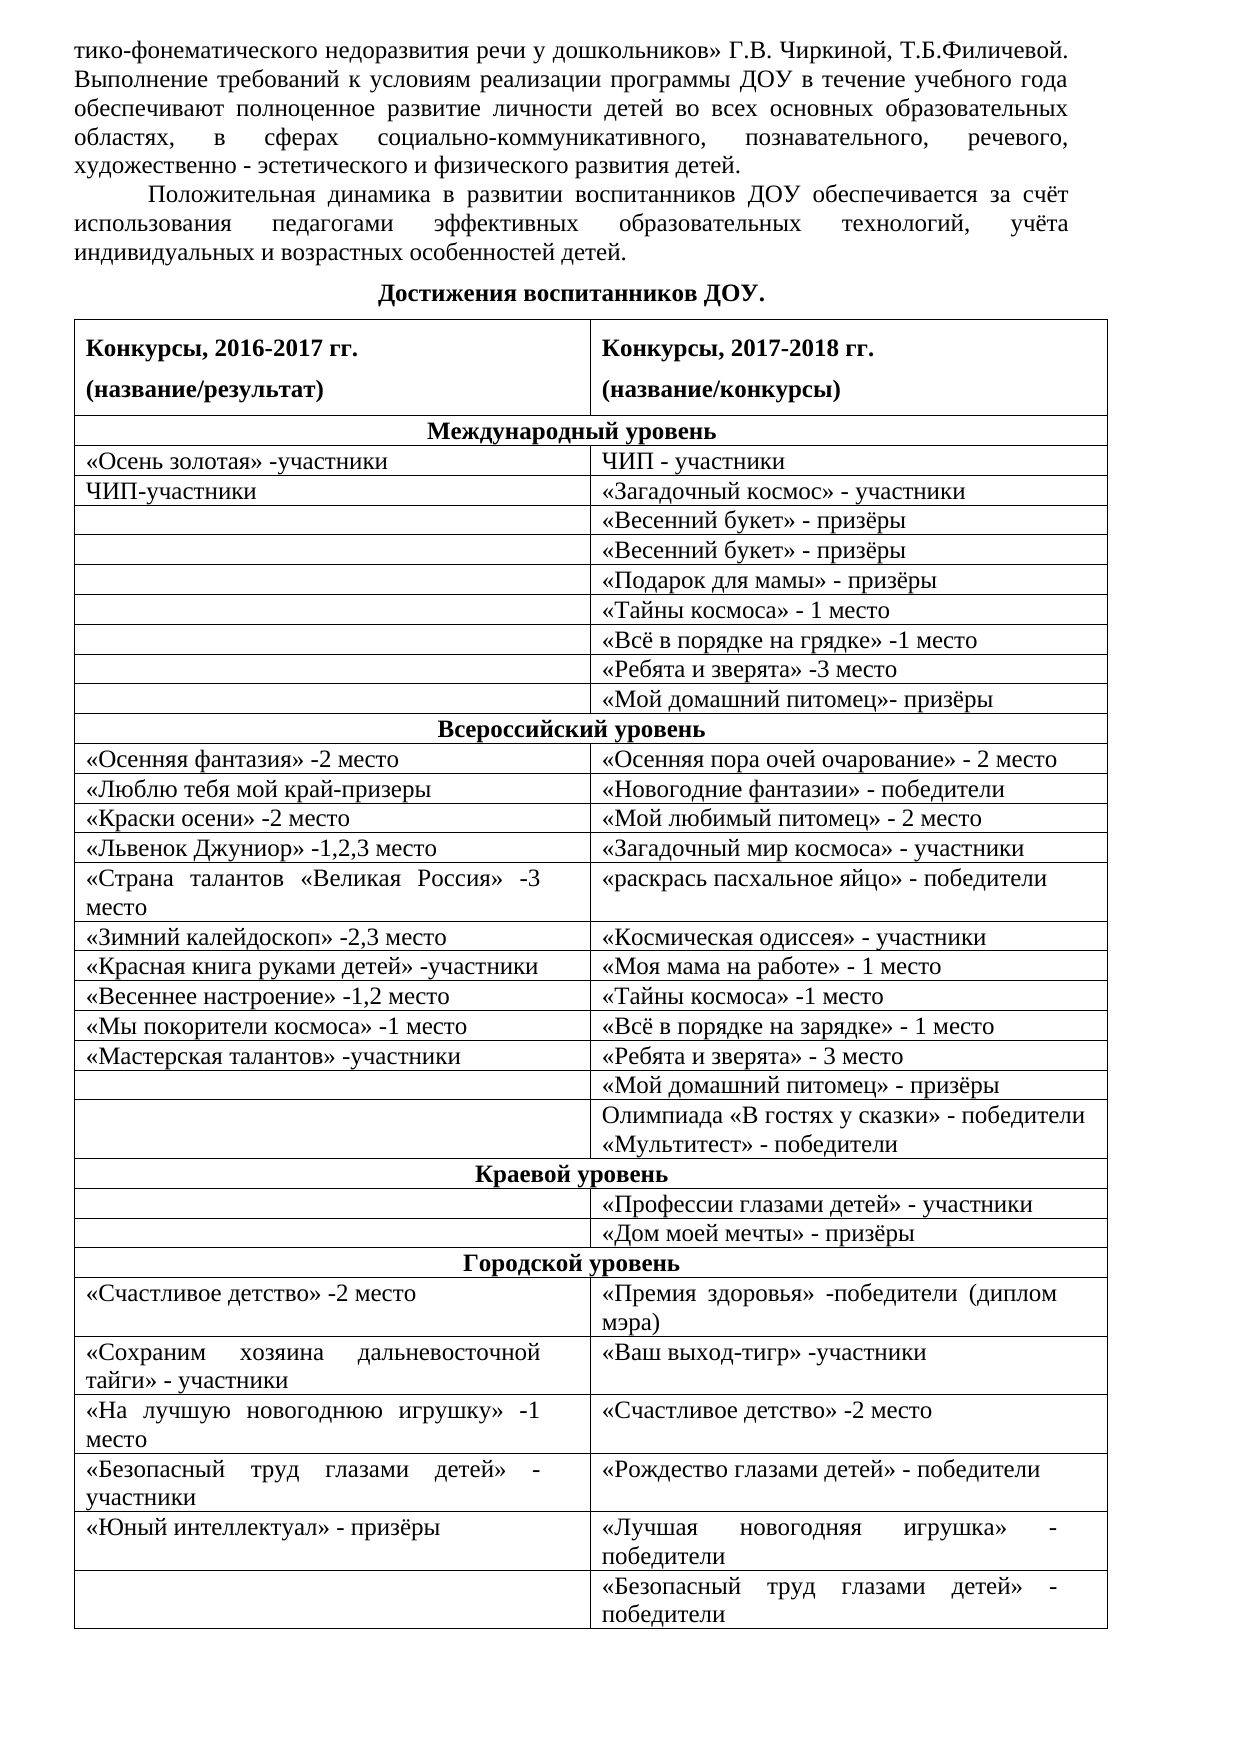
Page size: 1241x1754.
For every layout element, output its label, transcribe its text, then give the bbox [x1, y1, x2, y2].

table_cell «Дом моей мечты» - призёры [591, 1219, 1107, 1247]
table_cell ЧИП - участники [591, 446, 1107, 475]
table_cell «Счастливое детство» -2 место [75, 1278, 590, 1336]
table_cell «Краски осени» -2 место [75, 804, 590, 832]
table_cell «Весенний букет» - призёры [591, 506, 1107, 534]
table_cell «Весенний букет» - призёры [591, 535, 1107, 564]
table_header Конкурсы, 2017-2018 гг. (название/конкурсы) [591, 320, 1107, 415]
table_cell «Тайны космоса» - 1 место [591, 595, 1107, 624]
table_cell [75, 684, 590, 713]
table_cell [75, 1071, 590, 1099]
table_cell «Зимний калейдоскоп» -2,3 место [75, 922, 590, 950]
table_cell «Осенняя фантазия» -2 место [75, 744, 590, 773]
table_cell «На лучшую новогоднюю игрушку» -1 место [75, 1395, 590, 1453]
table_cell «Мой домашний питомец»- призёры [591, 684, 1107, 713]
table_cell Международный уровень [75, 416, 1107, 445]
table_cell «Тайны космоса» -1 место [591, 981, 1107, 1010]
table_cell «Осенняя пора очей очарование» - 2 место [591, 744, 1107, 773]
table_cell «Мастерская талантов» -участники [75, 1041, 590, 1069]
table_cell «Профессии глазами детей» - участники [591, 1189, 1107, 1217]
table_cell Олимпиада «В гостях у сказки» - победители «Мультитест» - победители [591, 1100, 1107, 1158]
table_cell «Счастливое детство» -2 место [591, 1395, 1107, 1453]
table_cell Краевой уровень [75, 1159, 1107, 1188]
table_cell «Подарок для мамы» - призёры [591, 565, 1107, 594]
table_cell «Осень золотая» -участники [75, 446, 590, 475]
table_cell «Ребята и зверята» - 3 место [591, 1041, 1107, 1069]
table_cell Всероссийский уровень [75, 714, 1107, 743]
table_cell «Красная книга руками детей» -участники [75, 951, 590, 980]
table_cell [75, 1100, 590, 1158]
table_cell «Весеннее настроение» -1,2 место [75, 981, 590, 1010]
table_cell «Ребята и зверята» -3 место [591, 655, 1107, 683]
text Положительная динамика в развитии воспитанников ДОУ обеспечивается за счёт использования педагогами эффективных образовательных технологий, учёта индивидуальных и возрастных особенностей детей. [74, 179, 1069, 265]
table_cell ЧИП-участники [75, 476, 590, 504]
table_cell [75, 655, 590, 683]
table_cell «Космическая одиссея» - участники [591, 922, 1107, 950]
table_cell «Премия здоровья» -победители (диплом мэра) [591, 1278, 1107, 1336]
table_cell «Всё в порядке на грядке» -1 место [591, 625, 1107, 653]
table_cell [75, 535, 590, 564]
table_header Конкурсы, 2016-2017 гг. (название/результат) [75, 320, 590, 415]
table_cell «Моя мама на работе» - 1 место [591, 951, 1107, 980]
table_cell «Загадочный космос» - участники [591, 476, 1107, 504]
table_cell «Загадочный мир космоса» - участники [591, 833, 1107, 862]
table_cell [75, 506, 590, 534]
table_cell «Мой домашний питомец» - призёры [591, 1071, 1107, 1099]
table_cell «Мы покорители космоса» -1 место [75, 1011, 590, 1040]
table_cell «Ваш выход-тигр» -участники [591, 1337, 1107, 1394]
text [74, 35, 1069, 179]
table_cell «раскрась пасхальное яйцо» - победители [591, 863, 1107, 921]
table_cell «Мой любимый питомец» - 2 место [591, 804, 1107, 832]
table_cell «Сохраним хозяина дальневосточной тайги» - участники [75, 1337, 590, 1394]
text Достижения воспитанников ДОУ. [74, 278, 1069, 307]
table_cell «Всё в порядке на зарядке» - 1 место [591, 1011, 1107, 1040]
table_cell «Лучшая новогодняя игрушка» - победители [591, 1512, 1107, 1570]
table_cell «Львенок Джуниор» -1,2,3 место [75, 833, 590, 862]
table_cell [75, 565, 590, 594]
table_cell «Новогодние фантазии» - победители [591, 774, 1107, 802]
table_cell [75, 625, 590, 653]
table_cell [75, 595, 590, 624]
table_cell [75, 1189, 590, 1217]
table_cell «Безопасный труд глазами детей» - участники [75, 1454, 590, 1511]
table_cell [75, 1571, 590, 1628]
table_cell «Люблю тебя мой край-призеры [75, 774, 590, 802]
table_cell «Юный интеллектуал» - призёры [75, 1512, 590, 1570]
table_cell «Безопасный труд глазами детей» - победители [591, 1571, 1107, 1628]
table_cell «Страна талантов «Великая Россия» -3 место [75, 863, 590, 921]
table_cell Городской уровень [75, 1248, 1107, 1277]
table_cell «Рождество глазами детей» - победители [591, 1454, 1107, 1511]
table_cell [75, 1219, 590, 1247]
